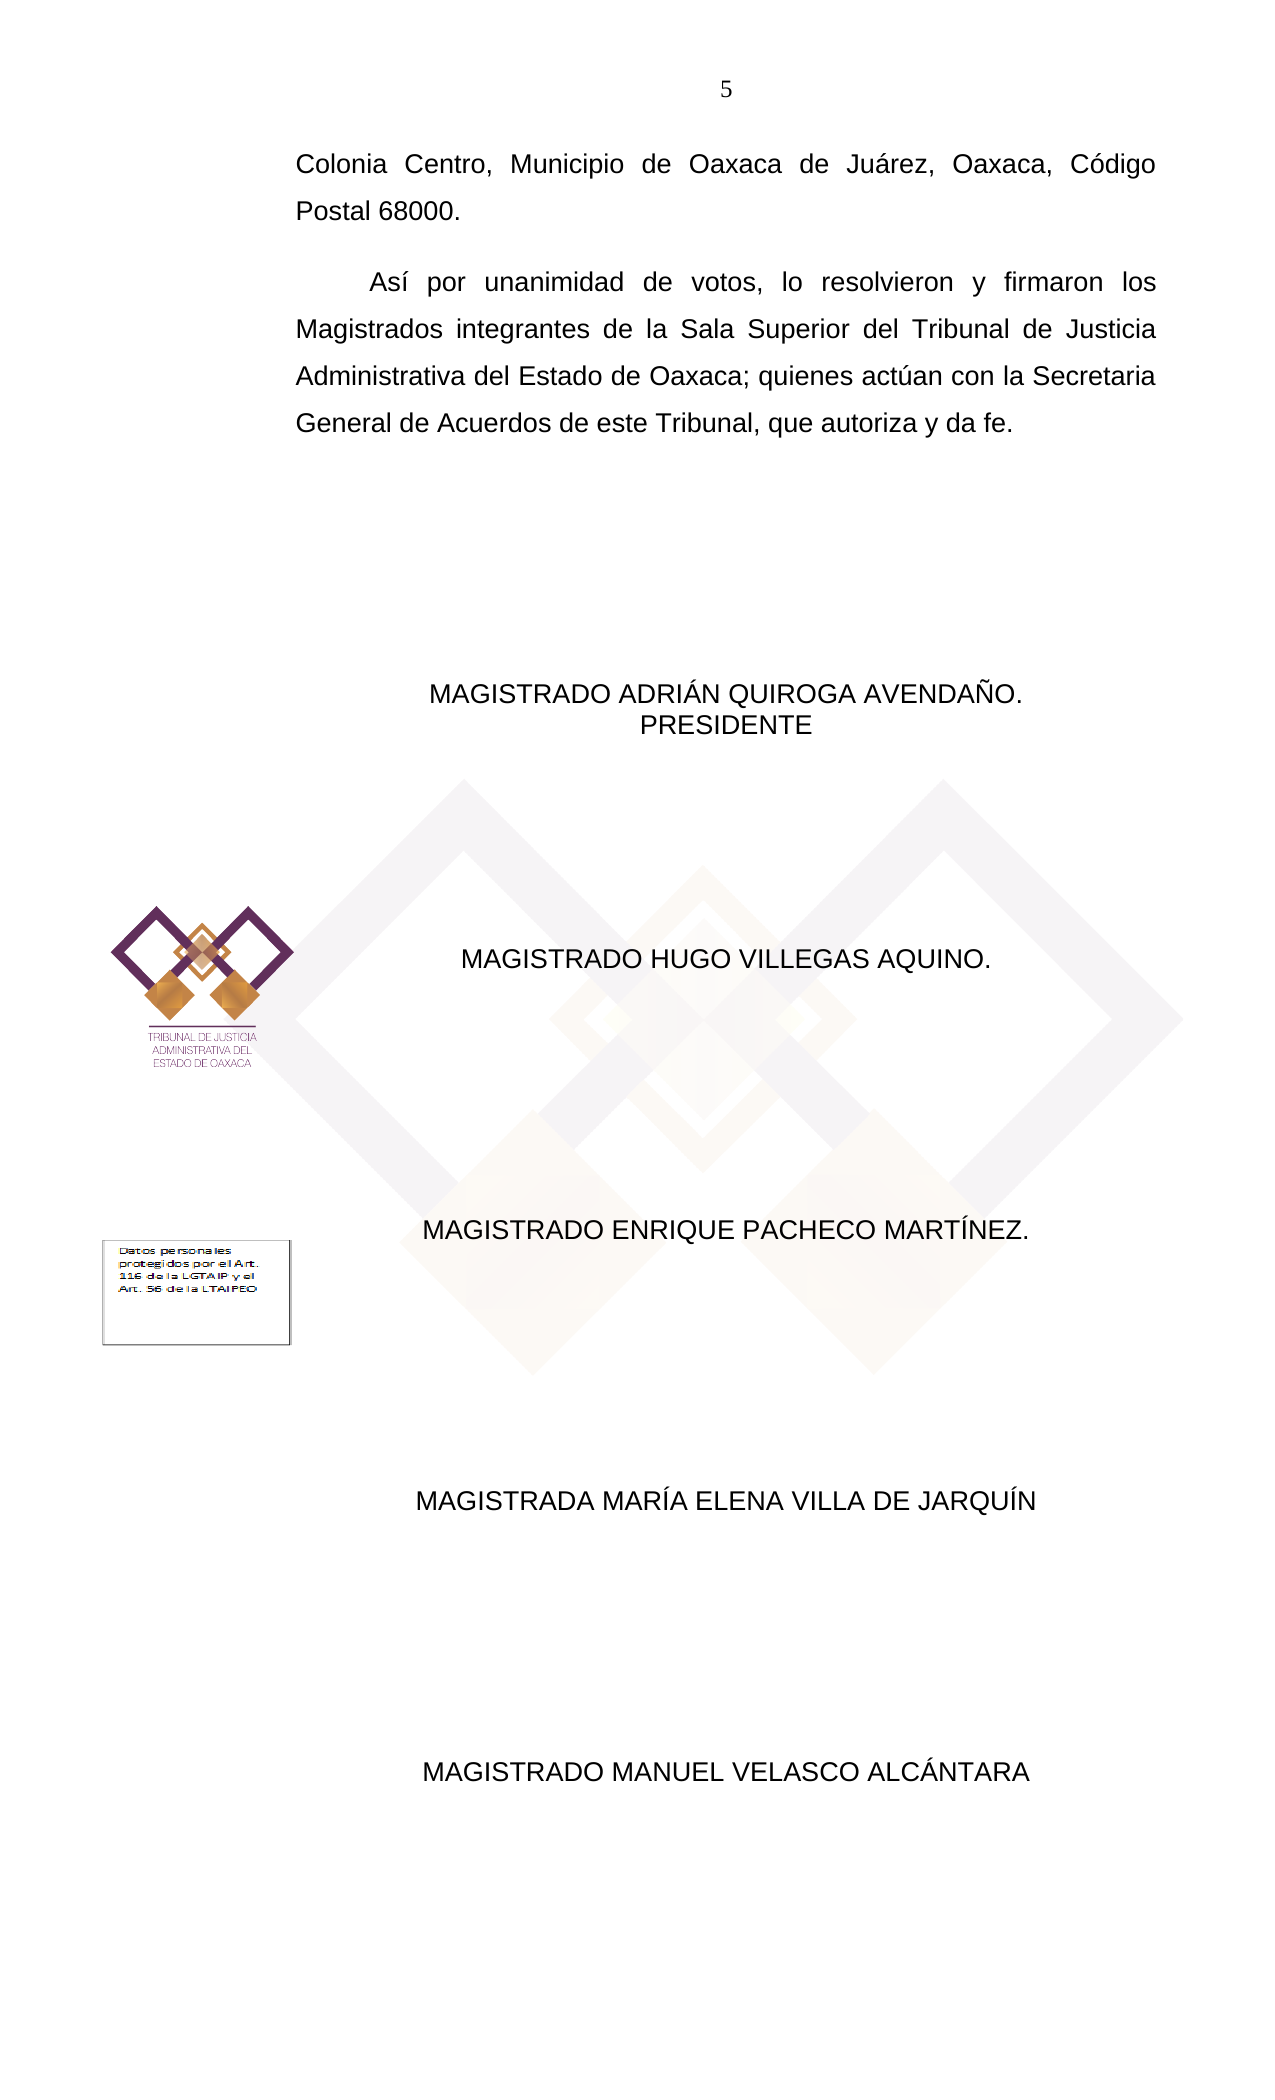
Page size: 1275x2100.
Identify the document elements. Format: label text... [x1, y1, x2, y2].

text PRESIDENTE [295, 709, 1157, 740]
text MAGISTRADO MANUEL VELASCO ALCÁNTARA [295, 1756, 1157, 1787]
text Así por unanimidad de votos, lo resolvieron y firmaron los Magistrados integrantes de la Sala Superior del Tribunal de Justicia Administrativa del Estado de Oaxaca; quienes actúan con la Secretaria General de Acuerdos de este Tribunal, que autoriza y da fe. [295, 266, 1157, 438]
text MAGISTRADO HUGO VILLEGAS AQUINO. [295, 943, 1157, 975]
text MAGISTRADO ADRIÁN QUIROGA AVENDAÑO. [295, 678, 1157, 709]
picture [102, 778, 1184, 1376]
text MAGISTRADO ENRIQUE PACHECO MARTÍNEZ. [295, 1214, 1157, 1246]
text MAGISTRADA MARÍA ELENA VILLA DE JARQUÍN [295, 1485, 1157, 1516]
